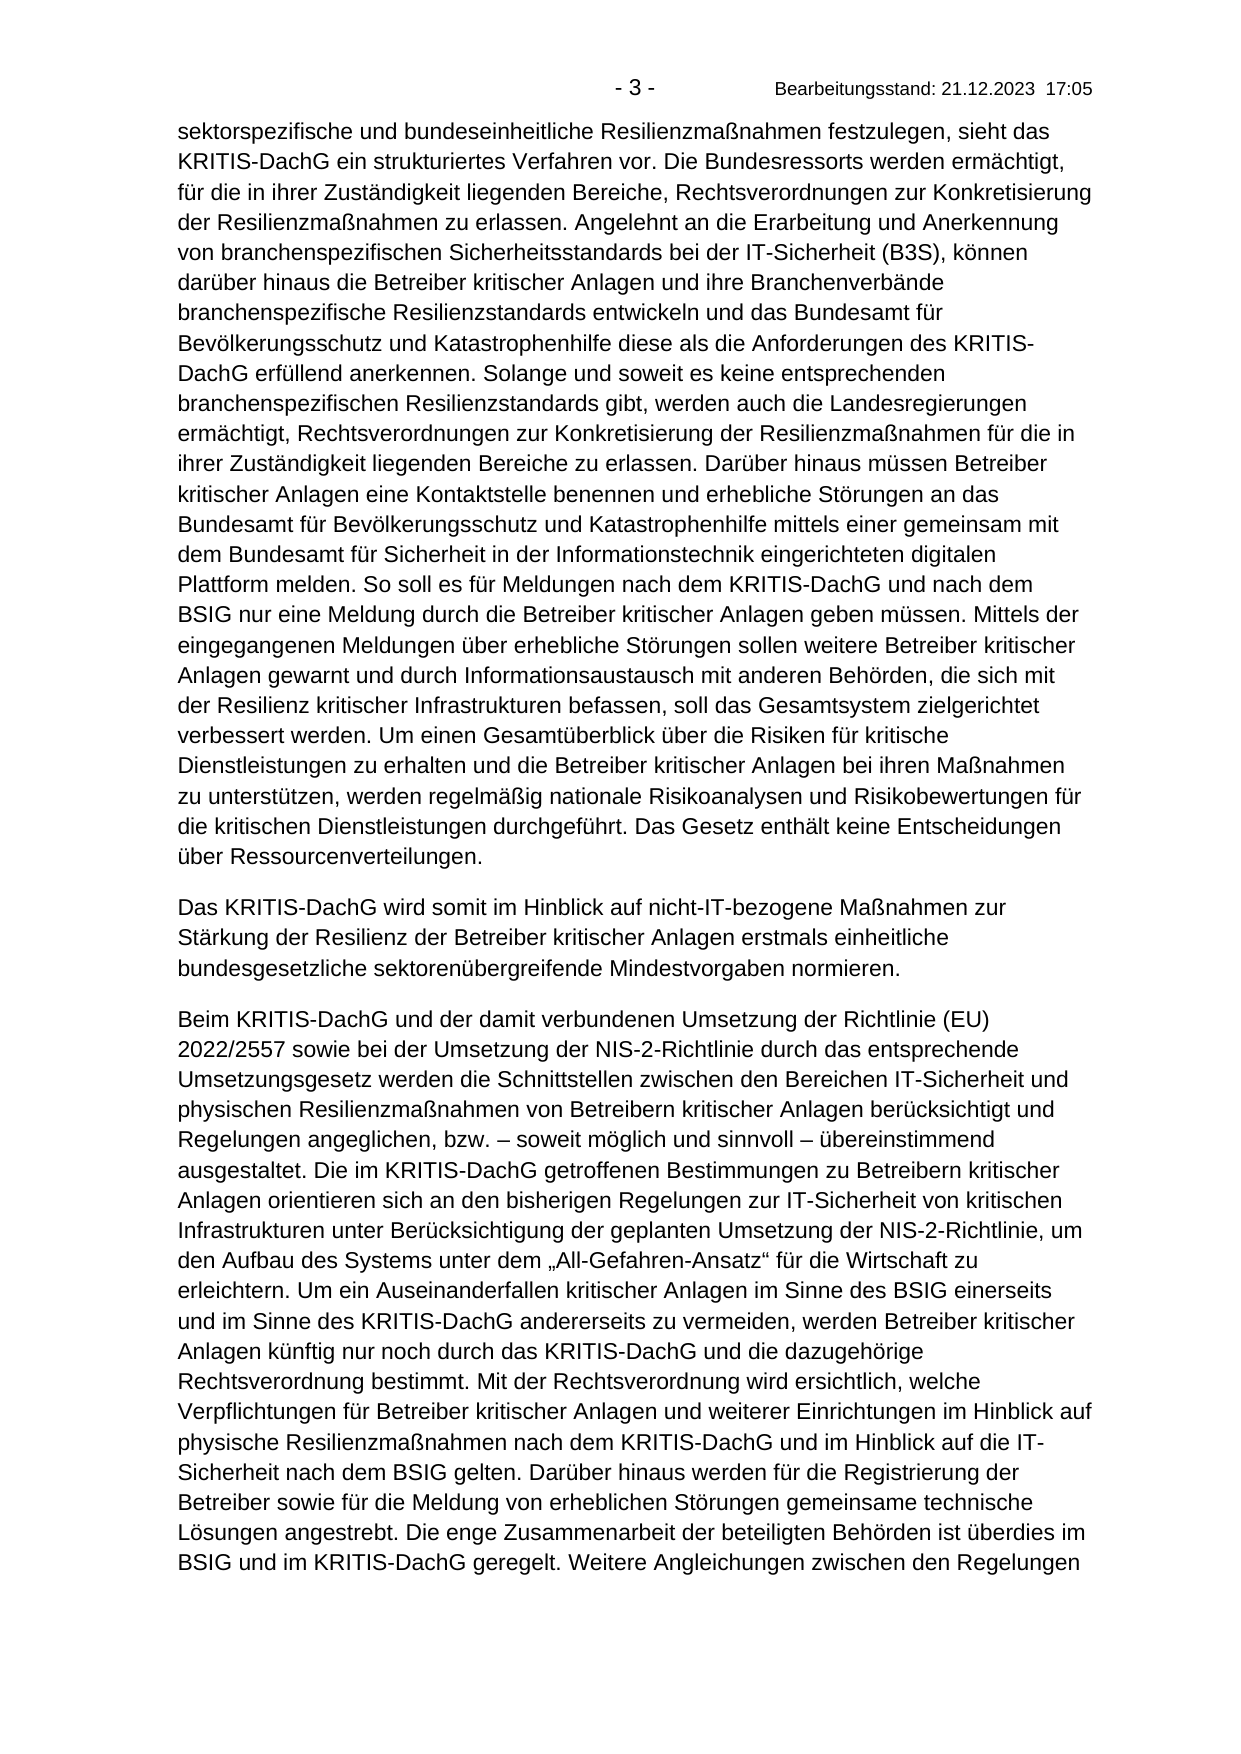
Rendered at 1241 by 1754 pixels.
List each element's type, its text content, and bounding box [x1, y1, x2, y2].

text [177, 118, 1093, 869]
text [177, 1006, 1093, 1576]
text Das KRITIS-DachG wird somit im Hinblick auf nicht-IT-bezogene Maßnahmen zur Stärkung der Resilienz der Betreiber kritischer Anlagen erstmals einheitliche bundesgesetzliche sektorenübergreifende Mindestvorgaben normieren. [177, 894, 1093, 981]
